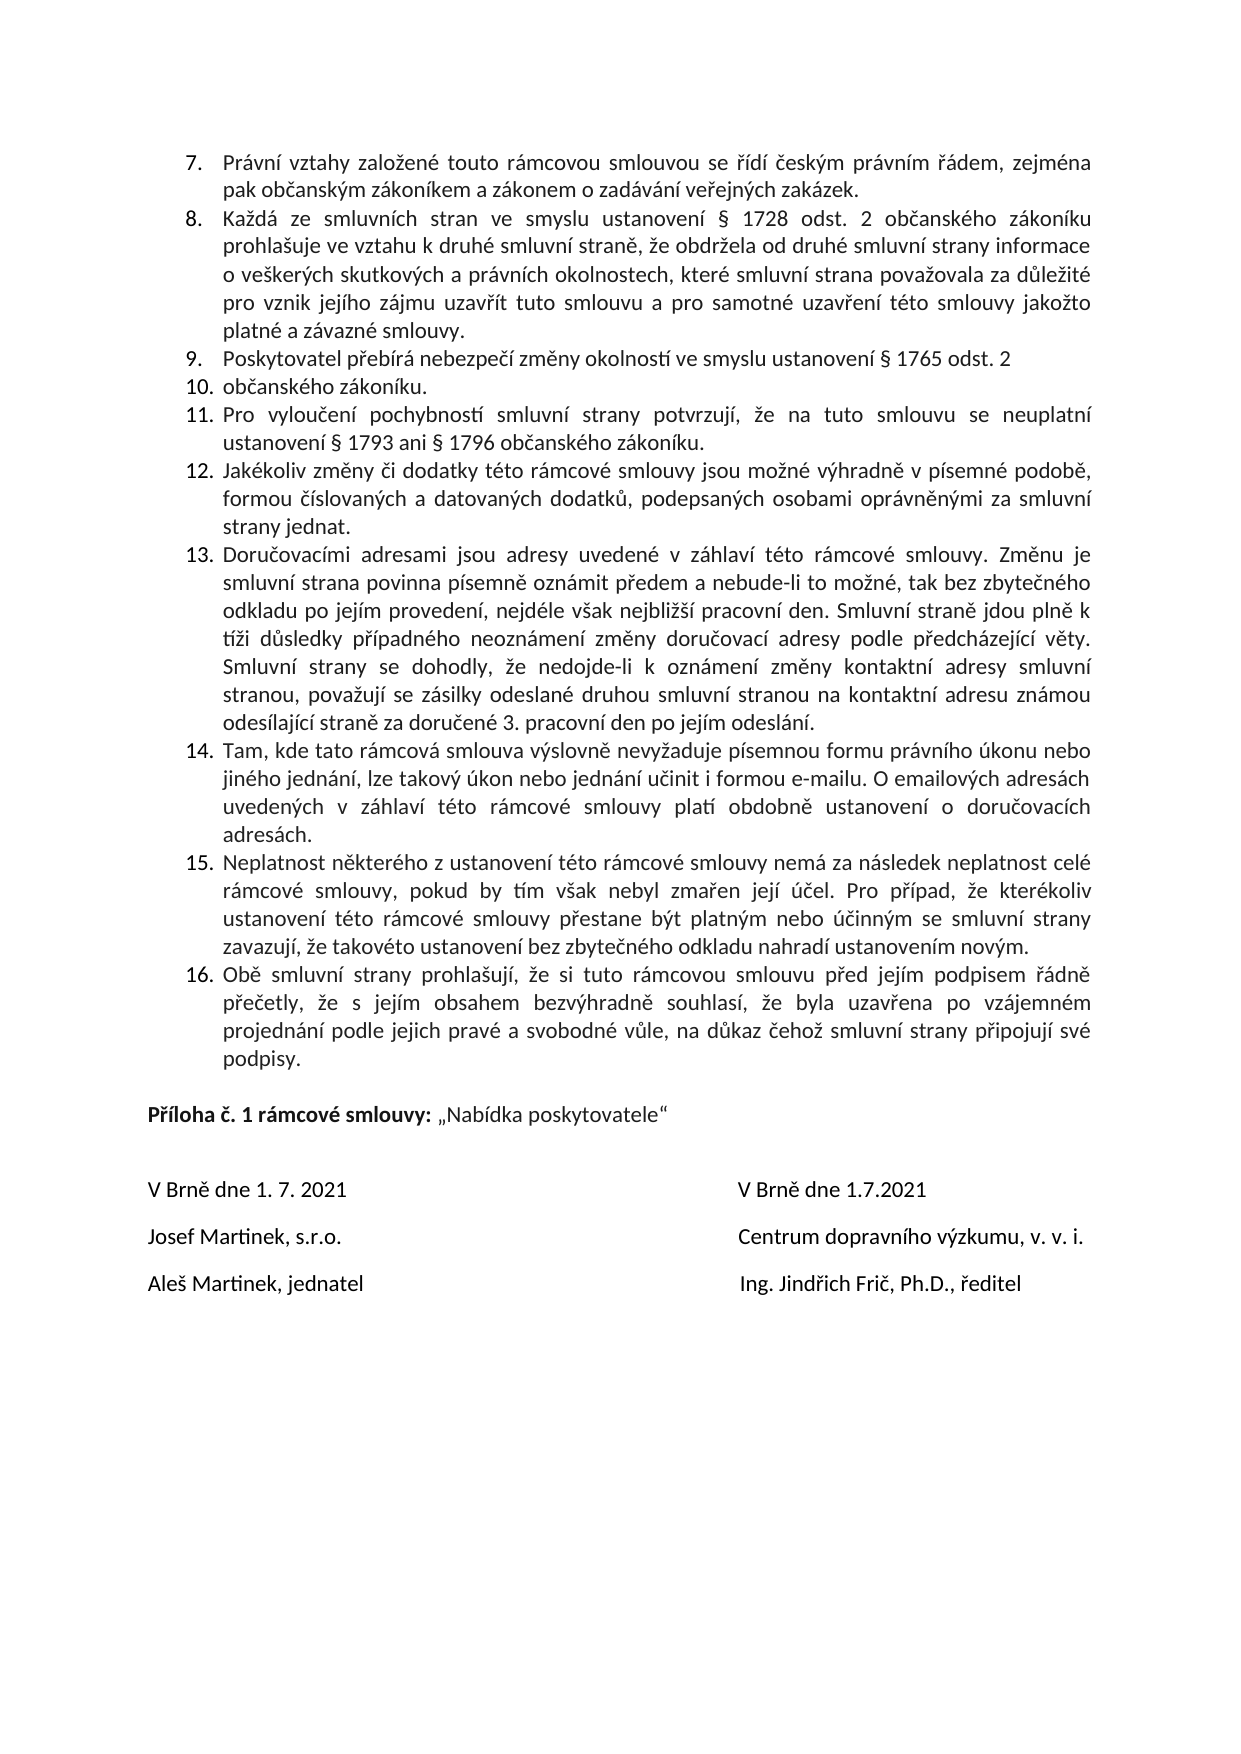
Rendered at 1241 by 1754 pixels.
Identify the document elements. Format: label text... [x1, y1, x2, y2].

text Příloha č. 1 rámcové smlouvy: „Nabídka poskytovatele“ [148, 1100, 1093, 1128]
list občanského zákoníku. [185, 372, 1093, 400]
list Poskytovatel přebírá nebezpečí změny okolností ve smyslu ustanovení § 1765 odst. 2 [185, 344, 1093, 372]
text V Brně dne 1. 7. 2021 V Brně dne 1.7.2021 [148, 1175, 1093, 1203]
list Pro vyloučení pochybností smluvní strany potvrzují, že na tuto smlouvu se neuplatní ustanovení § 1793 ani § 1796 občanského zákoníku. [185, 400, 1093, 456]
text Aleš Martinek, jednatel Ing. Jindřich Frič, Ph.D., ředitel [148, 1269, 1093, 1297]
list Jakékoliv změny či dodatky této rámcové smlouvy jsou možné výhradně v písemné podobě, formou číslovaných a datovaných dodatků, podepsaných osobami oprávněnými za smluvní strany jednat. [185, 456, 1093, 540]
text Josef Martinek, s.r.o. Centrum dopravního výzkumu, v. v. i. [148, 1222, 1093, 1250]
list Tam, kde tato rámcová smlouva výslovně nevyžaduje písemnou formu právního úkonu nebo jiného jednání, lze takový úkon nebo jednání učinit i formou e-mailu. O emailových adresách uvedených v záhlaví této rámcové smlouvy platí obdobně ustanovení o doručovacích adresách. [185, 736, 1093, 848]
list Každá ze smluvních stran ve smyslu ustanovení § 1728 odst. 2 občanského zákoníku prohlašuje ve vztahu k druhé smluvní straně, že obdržela od druhé smluvní strany informace o veškerých skutkových a právních okolnostech, které smluvní strana považovala za důležité pro vznik jejího zájmu uzavřít tuto smlouvu a pro samotné uzavření této smlouvy jakožto platné a závazné smlouvy. [185, 204, 1093, 344]
list Neplatnost některého z ustanovení této rámcové smlouvy nemá za následek neplatnost celé rámcové smlouvy, pokud by tím však nebyl zmařen její účel. Pro případ, že kterékoliv ustanovení této rámcové smlouvy přestane být platným nebo účinným se smluvní strany zavazují, že takovéto ustanovení bez zbytečného odkladu nahradí ustanovením novým. [185, 848, 1093, 960]
list Doručovacími adresami jsou adresy uvedené v záhlaví této rámcové smlouvy. Změnu je smluvní strana povinna písemně oznámit předem a nebude-li to možné, tak bez zbytečného odkladu po jejím provedení, nejdéle však nejbližší pracovní den. Smluvní straně jdou plně k tíži důsledky případného neoznámení změny doručovací adresy podle předcházející věty. Smluvní strany se dohodly, že nedojde-li k oznámení změny kontaktní adresy smluvní stranou, považují se zásilky odeslané druhou smluvní stranou na kontaktní adresu známou odesílající straně za doručené 3. pracovní den po jejím odeslání. [185, 540, 1093, 736]
list Právní vztahy založené touto rámcovou smlouvou se řídí českým právním řádem, zejména pak občanským zákoníkem a zákonem o zadávání veřejných zakázek. [185, 148, 1093, 204]
list Obě smluvní strany prohlašují, že si tuto rámcovou smlouvu před jejím podpisem řádně přečetly, že s jejím obsahem bezvýhradně souhlasí, že byla uzavřena po vzájemném projednání podle jejich pravé a svobodné vůle, na důkaz čehož smluvní strany připojují své podpisy. [185, 960, 1093, 1072]
